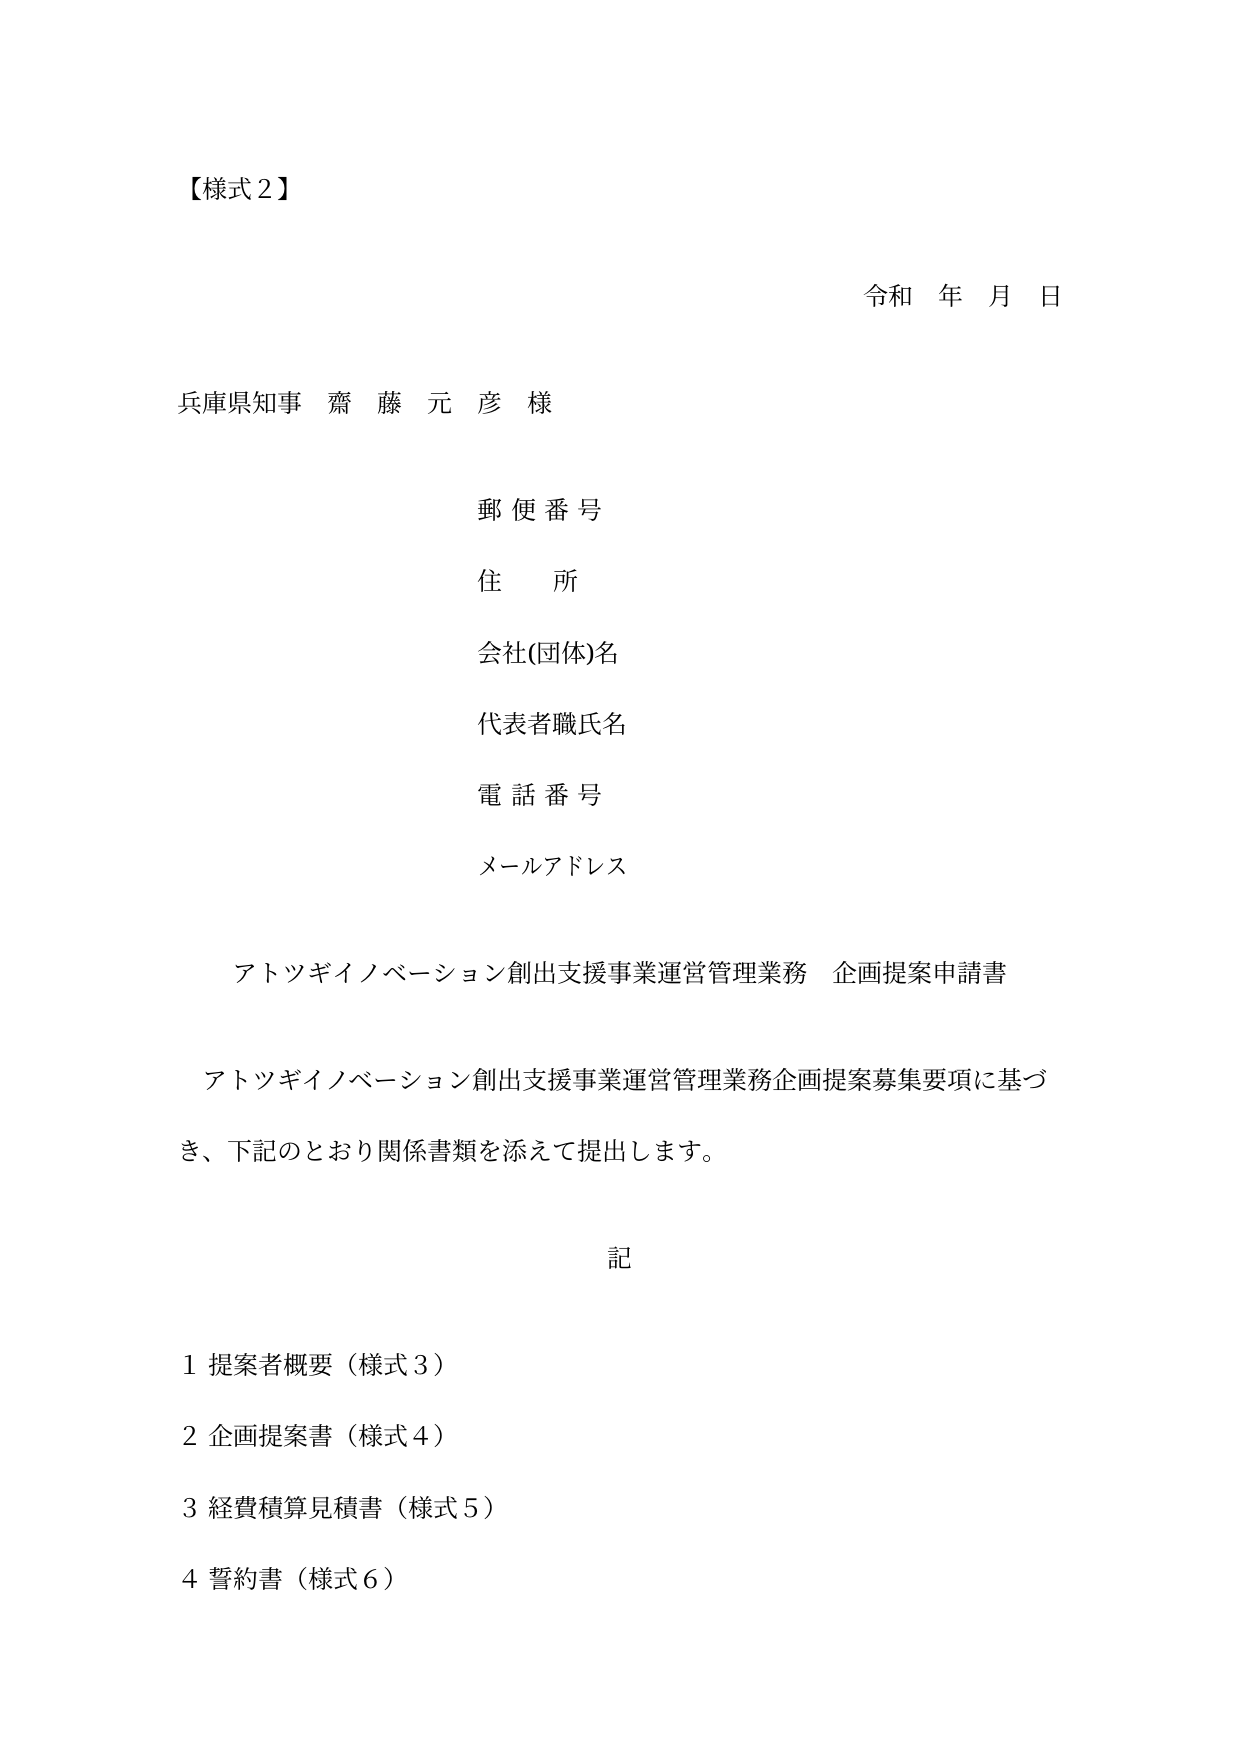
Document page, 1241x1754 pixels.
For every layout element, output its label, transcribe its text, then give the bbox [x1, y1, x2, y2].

text 住 所 [177, 544, 1063, 616]
text ３ 経費積算見積書（様式５） [177, 1471, 1063, 1542]
text 代表者職氏名 [177, 687, 1063, 758]
subtitle 記 [177, 1221, 1063, 1293]
text メールアドレス [177, 829, 1063, 901]
text ４ 誓約書（様式６） [177, 1542, 1063, 1613]
text 兵庫県知事 齋 藤 元 彦 様 [177, 366, 1063, 438]
text 会社(団体)名 [177, 616, 1063, 687]
text 令和 年 月 日 [177, 259, 1063, 331]
text ２ 企画提案書（様式４） [177, 1399, 1063, 1471]
text 郵便番号 [478, 473, 1063, 544]
text 電話番号 [177, 758, 1063, 829]
text アトツギイノベーション創出支援事業運営管理業務 企画提案申請書 [177, 936, 1063, 1008]
text １ 提案者概要（様式３） [177, 1328, 1063, 1399]
text アトツギイノベーション創出支援事業運営管理業務企画提案募集要項に基づき、下記のとおり関係書類を添えて提出します。 [177, 1043, 1063, 1186]
text 【様式２】 [177, 153, 1063, 224]
